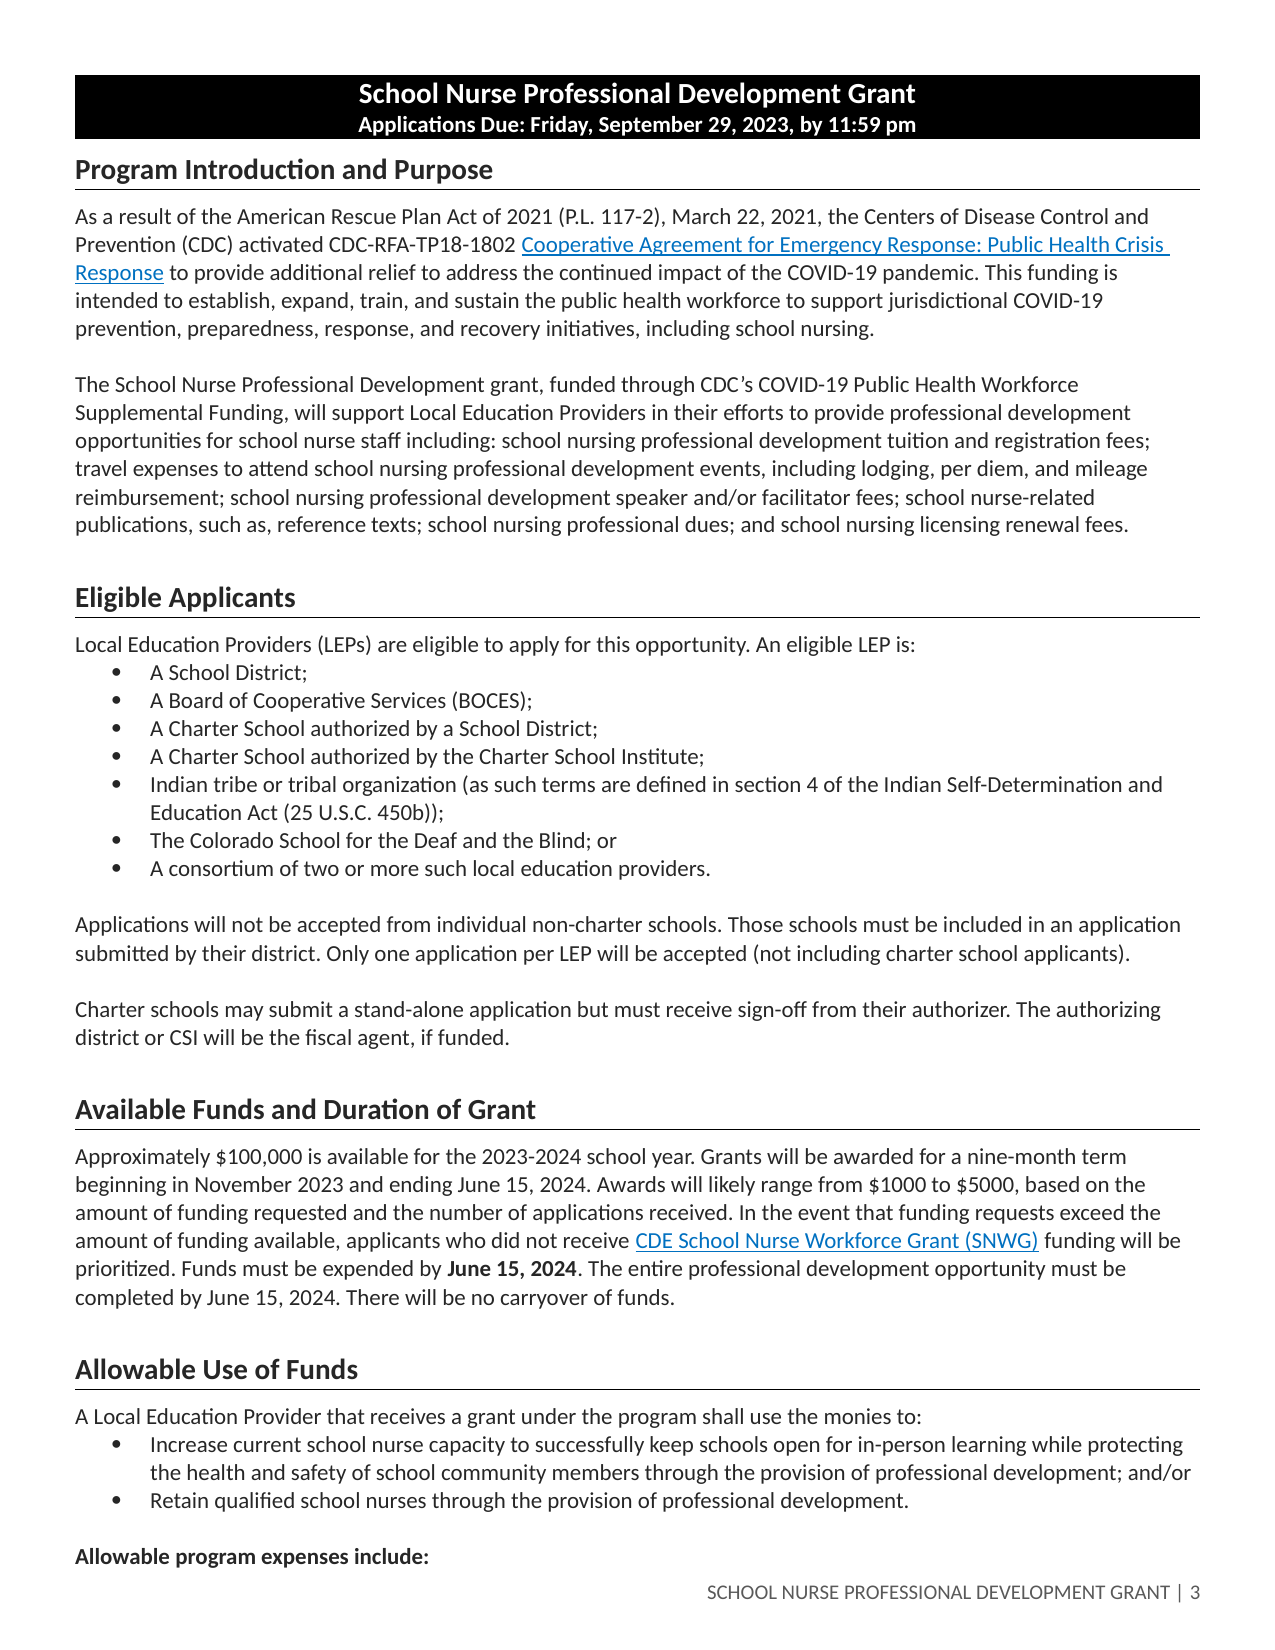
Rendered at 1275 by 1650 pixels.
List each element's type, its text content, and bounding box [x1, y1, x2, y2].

list The Colorado School for the Deaf and the Blind; or [112, 827, 1200, 854]
text Applications will not be accepted from individual non-charter schools. Those schools must be included in an application submitted by their district. Only one application per LEP will be accepted (not including charter school applicants). [75, 911, 1200, 967]
text As a result of the American Rescue Plan Act of 2021 (P.L. 117-2), March 22, 2021, the Centers of Disease Control and Prevention (CDC) activated CDC-RFA-TP18-1802 Cooperative Agreement for Emergency Response: Public Health Crisis Response to provide additional relief to address the continued impact of the COVID-19 pandemic. This funding is intended to establish, expand, train, and sustain the public health workforce to support jurisdictional COVID-19 prevention, preparedness, response, and recovery initiatives, including school nursing. [75, 202, 1200, 342]
list Indian tribe or tribal organization (as such terms are defined in section 4 of the Indian Self-Determination and Education Act (25 U.S.C. 450b)); [112, 771, 1200, 827]
text A Local Education Provider that receives a grant under the program shall use the monies to: [75, 1402, 1200, 1430]
list Retain qualified school nurses through the provision of professional development. [112, 1486, 1200, 1514]
subtitle Allowable Use of Funds [75, 1351, 1200, 1389]
text School Nurse Professional Development Grant [75, 75, 1200, 111]
subtitle Available Funds and Duration of Grant [75, 1091, 1200, 1129]
list A consortium of two or more such local education providers. [112, 854, 1200, 883]
subtitle Eligible Applicants [75, 579, 1200, 617]
text The School Nurse Professional Development grant, funded through CDC’s COVID-19 Public Health Workforce Supplemental Funding, will support Local Education Providers in their efforts to provide professional development opportunities for school nurse staff including: school nursing professional development tuition and registration fees; travel expenses to attend school nursing professional development events, including lodging, per diem, and mileage reimbursement; school nursing professional development speaker and/or facilitator fees; school nurse-related publications, such as, reference texts; school nursing professional dues; and school nursing licensing renewal fees. [75, 371, 1200, 539]
list A Board of Cooperative Services (BOCES); [112, 686, 1200, 714]
list A School District; [112, 658, 1200, 686]
text Applications Due: Friday, September 29, 2023, by 11:59 pm [75, 111, 1200, 139]
text Local Education Providers (LEPs) are eligible to apply for this opportunity. An eligible LEP is: [75, 630, 1200, 658]
text Allowable program expenses include: [75, 1542, 1200, 1571]
list A Charter School authorized by the Charter School Institute; [112, 742, 1200, 771]
text Charter schools may submit a stand-alone application but must receive sign-off from their authorizer. The authorizing district or CSI will be the fiscal agent, if funded. [75, 995, 1200, 1051]
list Increase current school nurse capacity to successfully keep schools open for in-person learning while protecting the health and safety of school community members through the provision of professional development; and/or [112, 1430, 1200, 1486]
subtitle Program Introduction and Purpose [75, 151, 1200, 189]
list A Charter School authorized by a School District; [112, 714, 1200, 742]
text Approximately $100,000 is available for the 2023-2024 school year. Grants will be awarded for a nine-month term beginning in November 2023 and ending June 15, 2024. Awards will likely range from $1000 to $5000, based on the amount of funding requested and the number of applications received. In the event that funding requests exceed the amount of funding available, applicants who did not receive CDE School Nurse Workforce Grant (SNWG) funding will be prioritized. Funds must be expended by June 15, 2024. The entire professional development opportunity must be completed by June 15, 2024. There will be no carryover of funds. [75, 1142, 1200, 1311]
